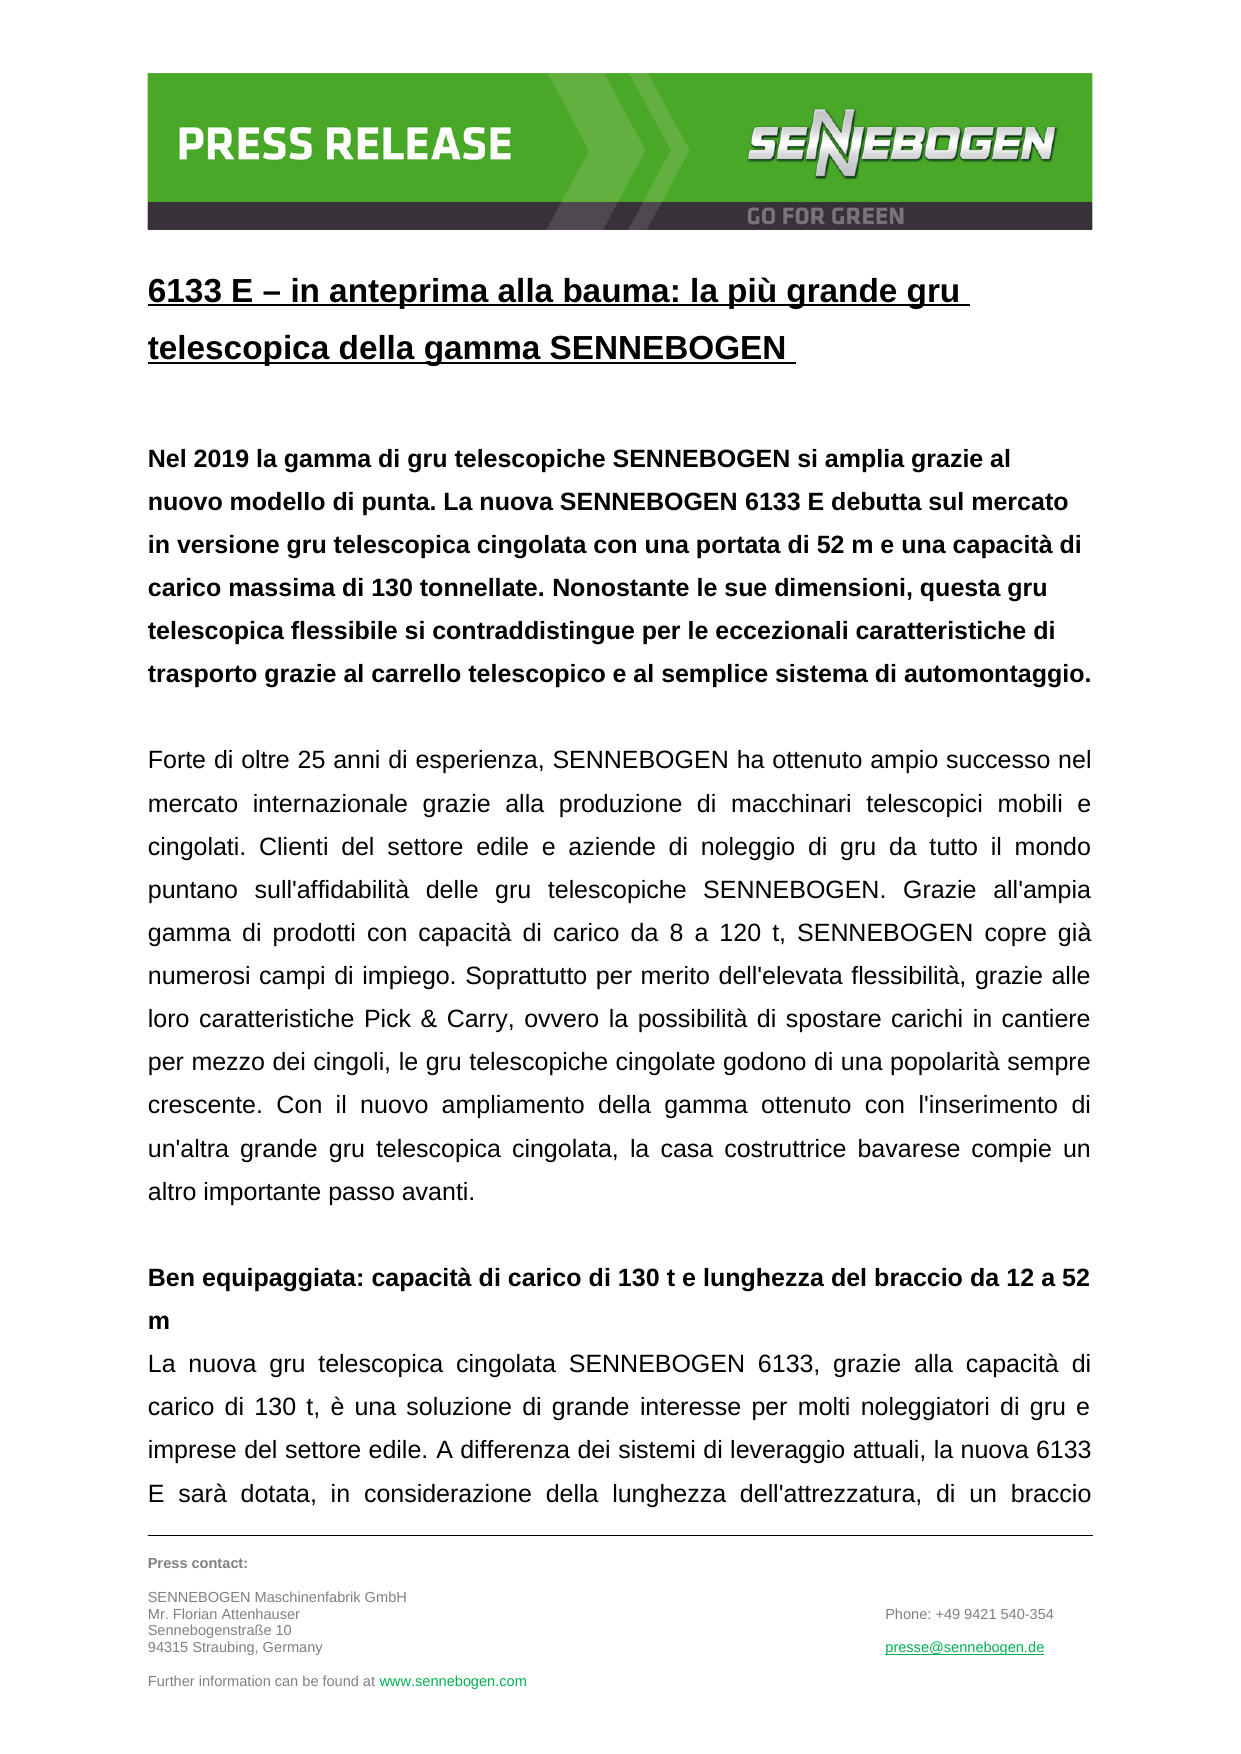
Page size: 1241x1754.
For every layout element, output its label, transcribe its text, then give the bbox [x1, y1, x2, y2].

text Ben equipaggiata: capacità di carico di 130 t e lunghezza del braccio da 12 a 52 m [148, 1263, 1093, 1335]
text Forte di oltre 25 anni di esperienza, SENNEBOGEN ha ottenuto ampio successo nel mercato internazionale grazie alla produzione di macchinari telescopici mobili e cingolati. Clienti del settore edile e aziende di noleggio di gru da tutto il mondo puntano sull'affidabilità delle gru telescopiche SENNEBOGEN. Grazie all'ampia gamma di prodotti con capacità di carico da 8 a 120 t, SENNEBOGEN copre già numerosi campi di impiego. Soprattutto per merito dell'elevata flessibilità, grazie alle loro caratteristiche Pick & Carry, ovvero la possibilità di spostare carichi in cantiere per mezzo dei cingoli, le gru telescopiche cingolate godono di una popolarità sempre crescente. Con il nuovo ampliamento della gamma ottenuto con l'inserimento di un'altra grande gru telescopica cingolata, la casa costruttrice bavarese compie un altro importante passo avanti. [148, 746, 1093, 1206]
picture [147, 73, 1093, 230]
text Nel 2019 la gamma di gru telescopiche SENNEBOGEN si amplia grazie al nuovo modello di punta. La nuova SENNEBOGEN 6133 E debutta sul mercato in versione gru telescopica cingolata con una portata di 52 m e una capacità di carico massima di 130 tonnellate. Nonostante le sue dimensioni, questa gru telescopica flessibile si contraddistingue per le eccezionali caratteristiche di trasporto grazie al carrello telescopico e al semplice sistema di automontaggio. [148, 444, 1093, 688]
text 6133 E – in anteprima alla bauma: la più grande gru telescopica della gamma SENNEBOGEN [148, 271, 1093, 367]
